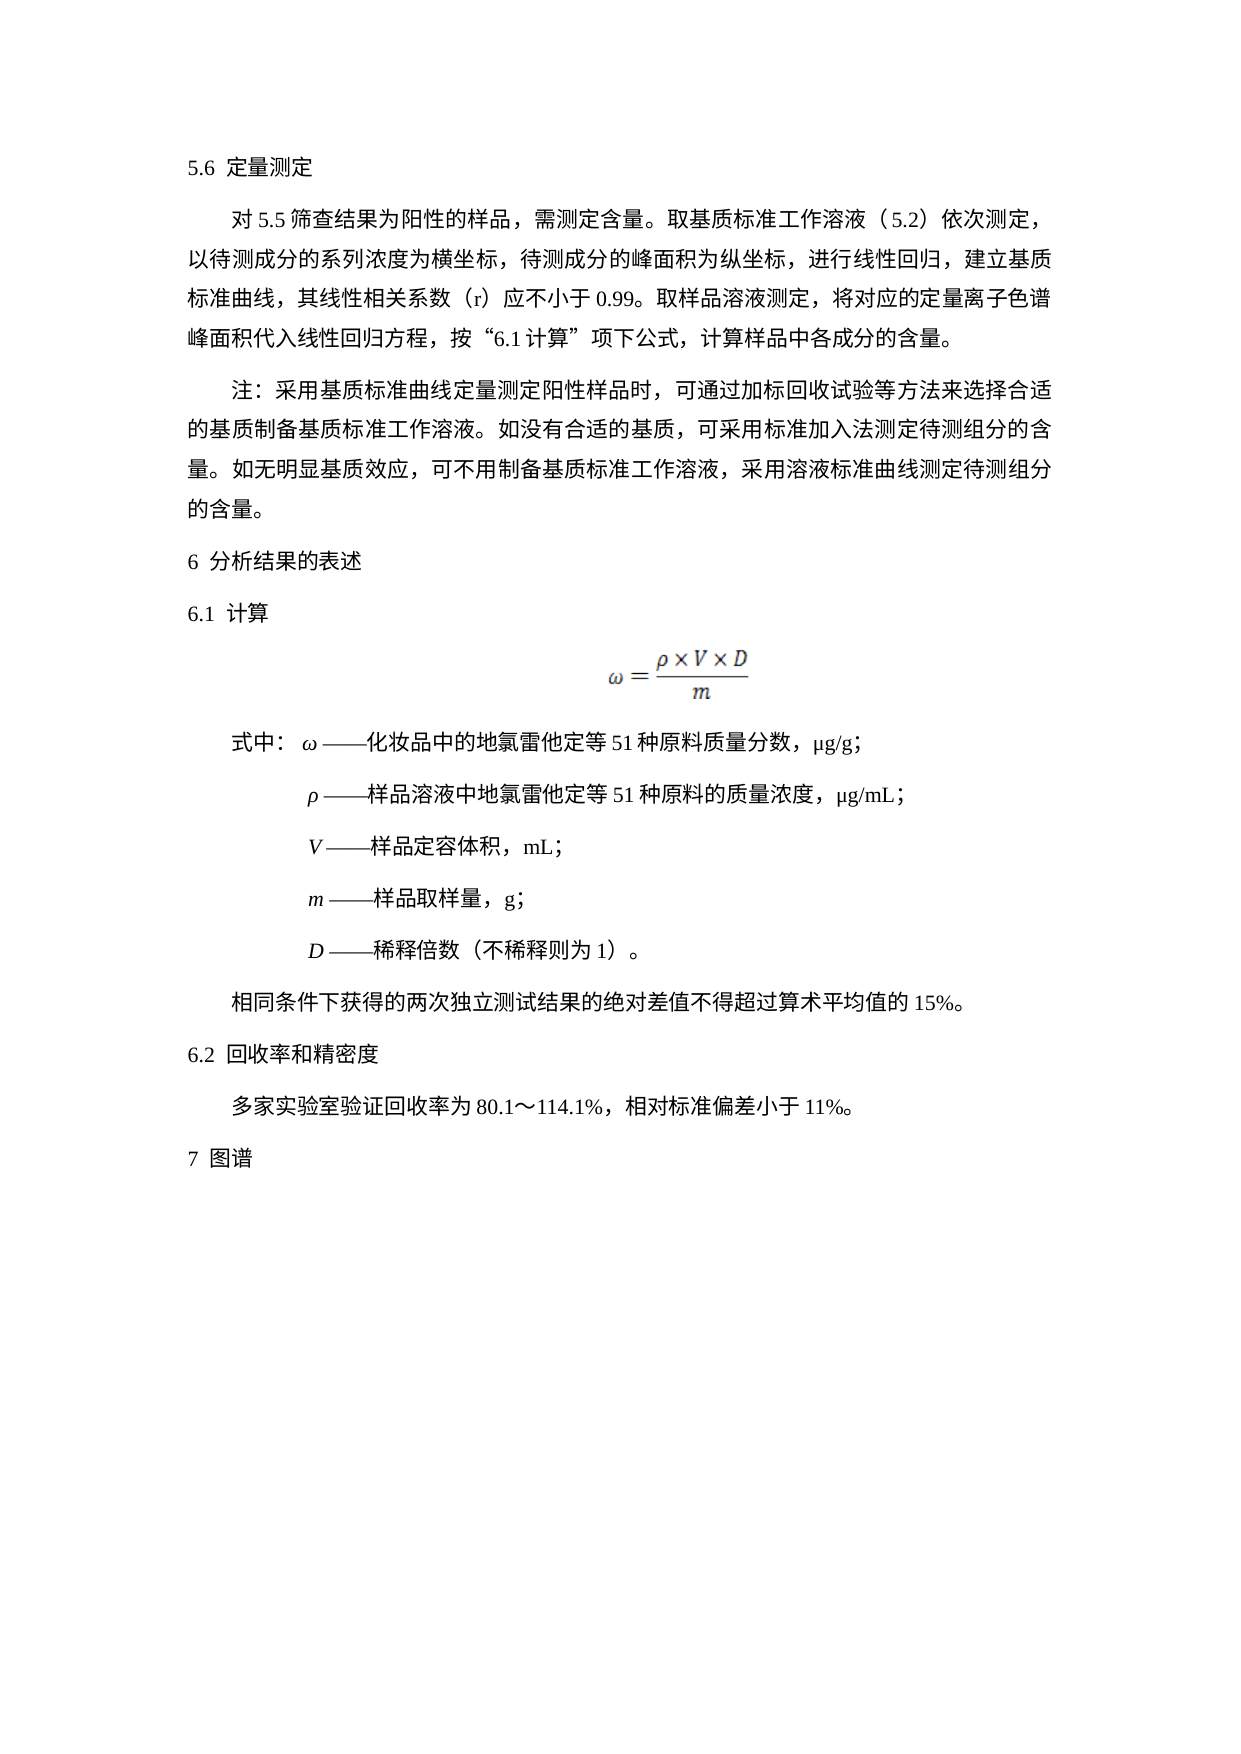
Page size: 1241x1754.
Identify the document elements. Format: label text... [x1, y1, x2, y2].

text 5.6 定量测定 [187, 150, 1053, 182]
text 7 图谱 [187, 1141, 1053, 1173]
text 式中： ω ——化妆品中的地氯雷他定等51种原料质量分数，μg/g； [187, 725, 1053, 756]
text V ——样品定容体积，mL； [187, 829, 1053, 861]
text 相同条件下获得的两次独立测试结果的绝对差值不得超过算术平均值的15%。 [187, 985, 1053, 1017]
text m ——样品取样量，g； [187, 881, 1053, 913]
text 多家实验室验证回收率为80.1～114.1%，相对标准偏差小于11%。 [187, 1089, 1053, 1121]
text 6.2 回收率和精密度 [187, 1037, 1053, 1069]
text 对5.5筛查结果为阳性的样品，需测定含量。取基质标准工作溶液（5.2）依次测定，以待测成分的系列浓度为横坐标，待测成分的峰面积为纵坐标，进行线性回归，建立基质标准曲线，其线性相关系数（r）应不小于0.99。取样品溶液测定，将对应的定量离子色谱峰面积代入线性回归方程，按“6.1计算”项下公式，计算样品中各成分的含量。 [187, 202, 1053, 352]
text 注：采用基质标准曲线定量测定阳性样品时，可通过加标回收试验等方法来选择合适的基质制备基质标准工作溶液。如没有合适的基质，可采用标准加入法测定待测组分的含量。如无明显基质效应，可不用制备基质标准工作溶液，采用溶液标准曲线测定待测组分的含量。 [187, 373, 1053, 523]
text ρ ——样品溶液中地氯雷他定等51种原料的质量浓度，μg/mL； [187, 777, 1053, 808]
picture [608, 647, 752, 699]
text 6.1 计算 [187, 596, 1053, 627]
text D ——稀释倍数（不稀释则为1）。 [187, 933, 1053, 965]
text 6 分析结果的表述 [187, 544, 1053, 575]
